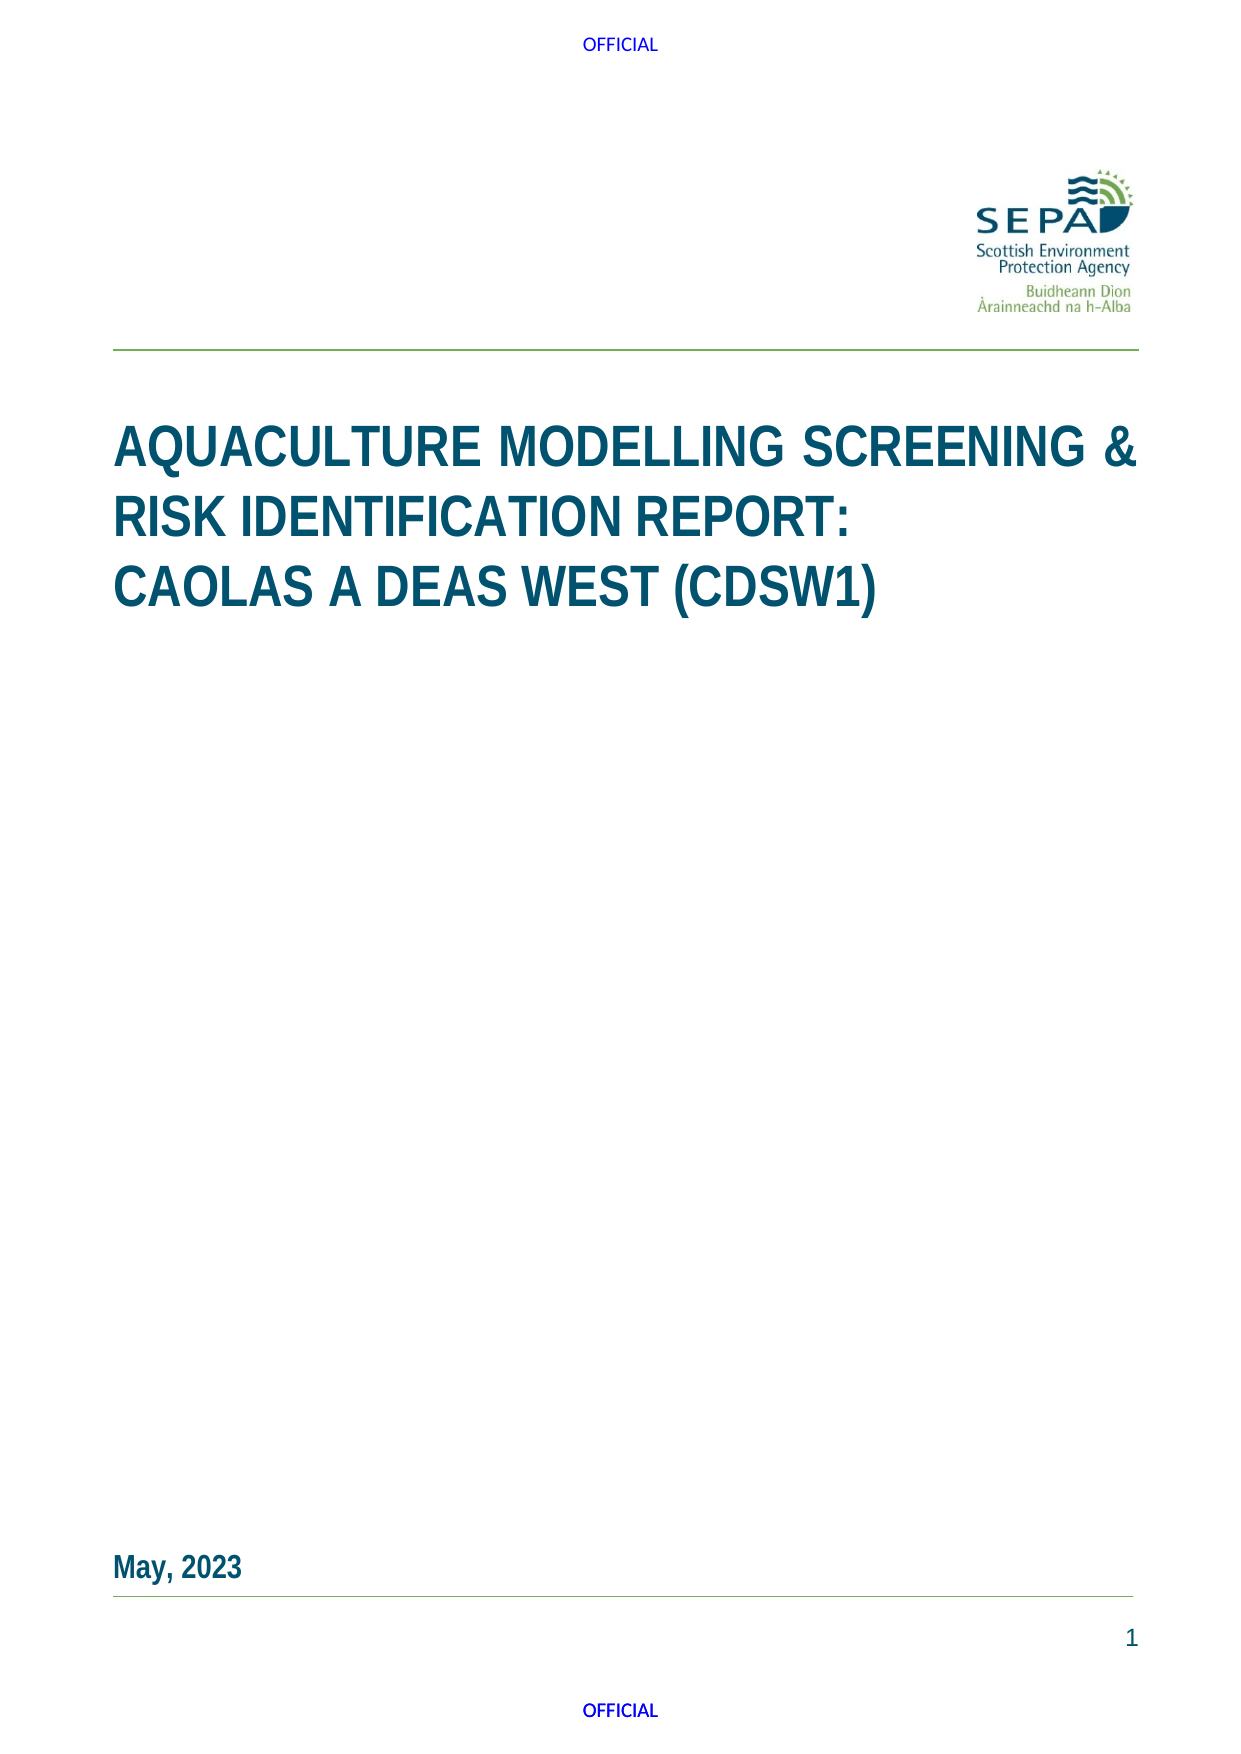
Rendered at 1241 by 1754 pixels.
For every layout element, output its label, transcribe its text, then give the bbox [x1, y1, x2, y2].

text May, 2023 [113, 1548, 1139, 1586]
text AQUACULTURE MODELLING SCREENING & RISK IDENTIFICATION REPORT: [113, 412, 1139, 549]
text CAOLAS A DEAS WEST (CDSW1) [113, 551, 1139, 618]
picture [977, 169, 1134, 312]
